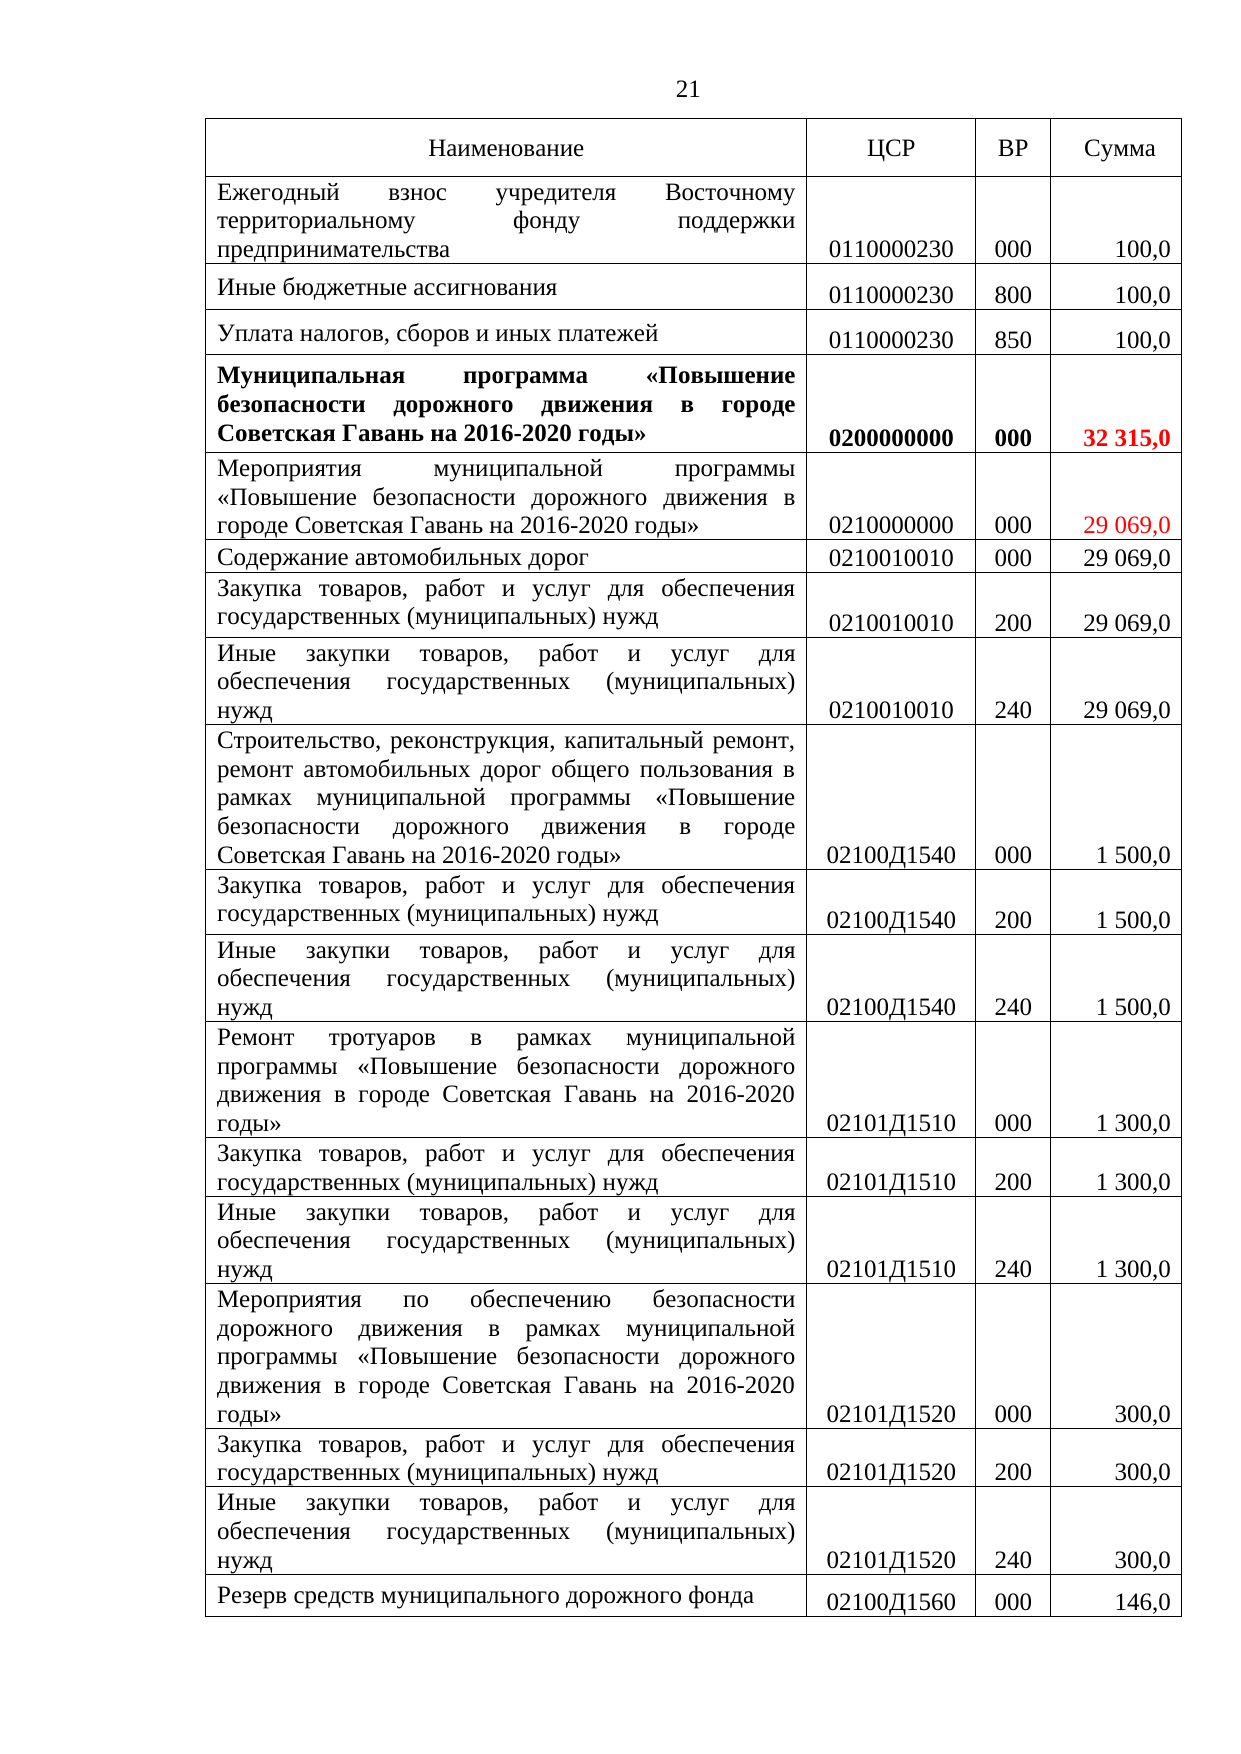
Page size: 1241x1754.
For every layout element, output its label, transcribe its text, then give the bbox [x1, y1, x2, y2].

table_cell 0210000000 [807, 453, 975, 539]
table_cell 000 [976, 1022, 1050, 1137]
table_cell 02100Д1560 [807, 1575, 975, 1616]
table_cell 0110000230 [807, 177, 975, 263]
table_cell 02101Д1510 [807, 1197, 975, 1283]
table_cell 32 315,0 [1051, 355, 1181, 452]
table_cell 29 069,0 [1051, 540, 1181, 572]
table_cell 000 [976, 1284, 1050, 1428]
table_cell 1 300,0 [1051, 1022, 1181, 1137]
table_header ВР [976, 119, 1050, 176]
table_cell 0210010010 [807, 573, 975, 637]
table_cell 02101Д1520 [807, 1487, 975, 1573]
table_cell 240 [976, 638, 1050, 724]
table_cell Уплата налогов, сборов и иных платежей [206, 310, 806, 354]
table_cell 0110000230 [807, 264, 975, 309]
table_cell 000 [976, 1575, 1050, 1616]
table_cell Ежегодный взнос учредителя Восточному территориальному фонду поддержки предпринимательства [206, 177, 806, 263]
table_cell 000 [976, 453, 1050, 539]
table_cell 02100Д1540 [807, 870, 975, 934]
table_header Наименование [206, 119, 806, 176]
table_cell 000 [976, 355, 1050, 452]
table_cell 850 [976, 310, 1050, 354]
table_cell Мероприятия по обеспечению безопасности дорожного движения в рамках муниципальной программы «Повышение безопасности дорожного движения в городе Советская Гавань на 2016-2020 годы» [206, 1284, 806, 1428]
table_cell 300,0 [1051, 1284, 1181, 1428]
table_cell 000 [976, 725, 1050, 869]
table_cell 300,0 [1051, 1429, 1181, 1486]
table_cell 1 300,0 [1051, 1197, 1181, 1283]
table_cell Иные закупки товаров, работ и услуг для обеспечения государственных (муниципальных) нужд [206, 1487, 806, 1573]
table_cell 200 [976, 870, 1050, 934]
table_cell Ремонт тротуаров в рамках муниципальной программы «Повышение безопасности дорожного движения в городе Советская Гавань на 2016-2020 годы» [206, 1022, 806, 1137]
table_cell 1 300,0 [1051, 1138, 1181, 1196]
table_cell 200 [976, 1138, 1050, 1196]
table_cell 000 [976, 540, 1050, 572]
table_cell 200 [976, 573, 1050, 637]
table_cell Закупка товаров, работ и услуг для обеспечения государственных (муниципальных) нужд [206, 1138, 806, 1196]
table_cell 100,0 [1051, 310, 1181, 354]
table_cell 02101Д1520 [807, 1429, 975, 1486]
table_cell 02101Д1510 [807, 1022, 975, 1137]
table_cell 02101Д1520 [807, 1284, 975, 1428]
table_cell 146,0 [1051, 1575, 1181, 1616]
table_cell 29 069,0 [1051, 453, 1181, 539]
table_cell Резерв средств муниципального дорожного фонда [206, 1575, 806, 1616]
table_cell Иные бюджетные ассигнования [206, 264, 806, 309]
table_cell 29 069,0 [1051, 573, 1181, 637]
table_cell 800 [976, 264, 1050, 309]
table_cell Иные закупки товаров, работ и услуг для обеспечения государственных (муниципальных) нужд [206, 935, 806, 1021]
table_cell 100,0 [1051, 264, 1181, 309]
table_cell 29 069,0 [1051, 638, 1181, 724]
table_cell Закупка товаров, работ и услуг для обеспечения государственных (муниципальных) нужд [206, 870, 806, 934]
table_cell 02100Д1540 [807, 935, 975, 1021]
table_cell Иные закупки товаров, работ и услуг для обеспечения государственных (муниципальных) нужд [206, 638, 806, 724]
table_cell 0210010010 [807, 638, 975, 724]
table_cell 200 [976, 1429, 1050, 1486]
table_cell 1 500,0 [1051, 870, 1181, 934]
table_header Сумма [1051, 119, 1181, 176]
table_cell 02100Д1540 [807, 725, 975, 869]
table_cell Муниципальная программа «Повышение безопасности дорожного движения в городе Советская Гавань на 2016-2020 годы» [206, 355, 806, 452]
table_cell 100,0 [1051, 177, 1181, 263]
table_cell 240 [976, 935, 1050, 1021]
table_header ЦСР [807, 119, 975, 176]
table_cell 1 500,0 [1051, 725, 1181, 869]
table_cell 0110000230 [807, 310, 975, 354]
table_cell 240 [976, 1197, 1050, 1283]
table_cell 1 500,0 [1051, 935, 1181, 1021]
table_cell 300,0 [1051, 1487, 1181, 1573]
table_cell 0210010010 [807, 540, 975, 572]
table_cell Иные закупки товаров, работ и услуг для обеспечения государственных (муниципальных) нужд [206, 1197, 806, 1283]
table_cell 240 [976, 1487, 1050, 1573]
table_cell 0200000000 [807, 355, 975, 452]
table_cell Закупка товаров, работ и услуг для обеспечения государственных (муниципальных) нужд [206, 573, 806, 637]
table_cell Строительство, реконструкция, капитальный ремонт, ремонт автомобильных дорог общего пользования в рамках муниципальной программы «Повышение безопасности дорожного движения в городе Советская Гавань на 2016-2020 годы» [206, 725, 806, 869]
table_cell Содержание автомобильных дорог [206, 540, 806, 572]
table_cell Закупка товаров, работ и услуг для обеспечения государственных (муниципальных) нужд [206, 1429, 806, 1486]
table_cell 000 [976, 177, 1050, 263]
table_cell 02101Д1510 [807, 1138, 975, 1196]
table_cell Мероприятия муниципальной программы «Повышение безопасности дорожного движения в городе Советская Гавань на 2016-2020 годы» [206, 453, 806, 539]
